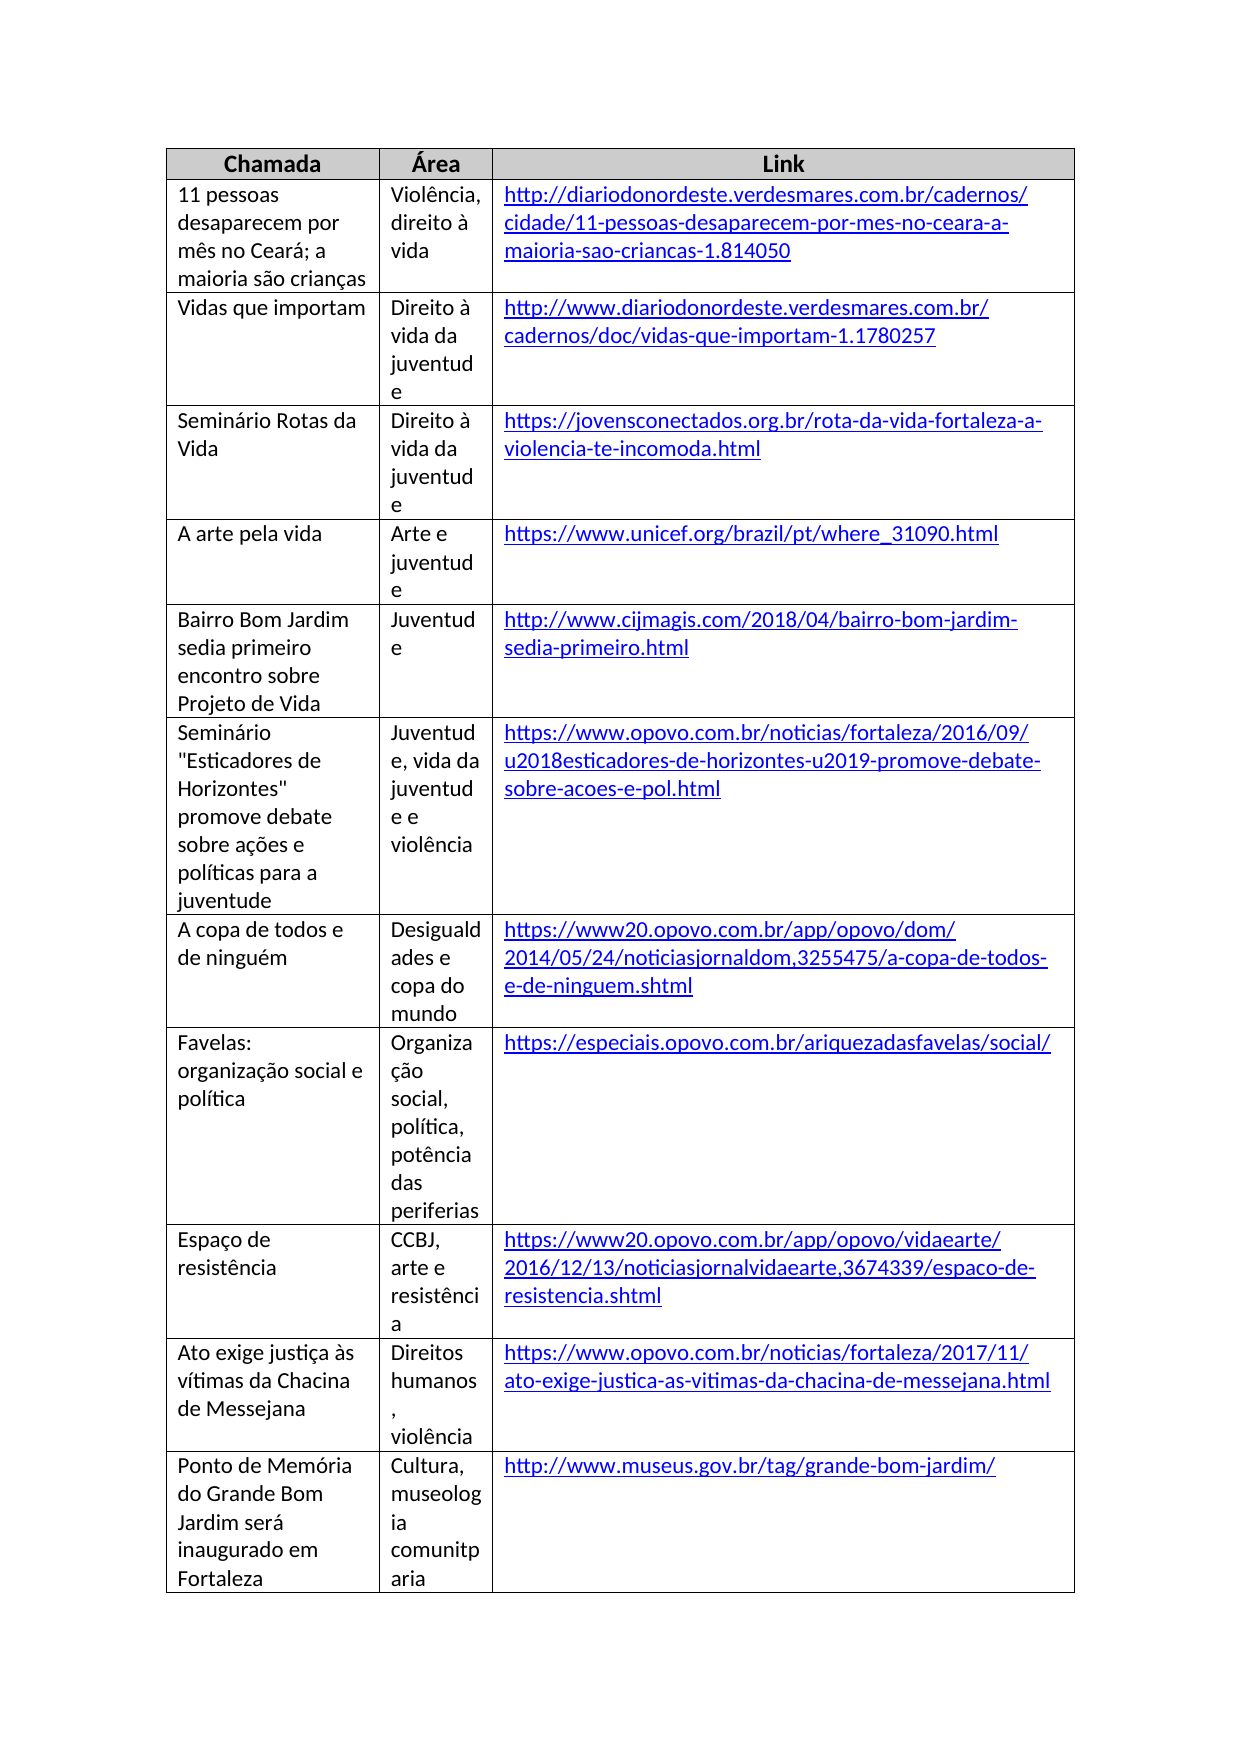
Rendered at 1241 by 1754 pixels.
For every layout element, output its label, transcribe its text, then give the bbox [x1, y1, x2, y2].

table_cell Desigualdades e copa do mundo [380, 915, 492, 1027]
table_cell http://diariodonordeste.verdesmares.com.br/cadernos/cidade/11-pessoas-desaparecem-por-mes-no-ceara-a-maioria-sao-criancas-1.814050 [493, 180, 1074, 292]
table_cell https://especiais.opovo.com.br/ariquezadasfavelas/social/ [493, 1028, 1074, 1224]
table_cell Ato exige justiça às vítimas da Chacina de Messejana [167, 1339, 379, 1451]
table_cell Seminário "Esticadores de Horizontes" promove debate sobre ações e políticas para a juventude [167, 718, 379, 914]
table_cell A arte pela vida [167, 520, 379, 604]
table_cell Direito à vida da juventude [380, 406, 492, 518]
table_cell Bairro Bom Jardim sedia primeiro encontro sobre Projeto de Vida [167, 605, 379, 717]
table_cell Direito à vida da juventude [380, 293, 492, 405]
table_header Link [493, 149, 1074, 179]
table_cell Organização social, política, potência das periferias [380, 1028, 492, 1224]
table_cell https://www.opovo.com.br/noticias/fortaleza/2016/09/u2018esticadores-de-horizontes-u2019-promove-debate-sobre-acoes-e-pol.html [493, 718, 1074, 914]
table_cell Vidas que importam [167, 293, 379, 405]
table_header Área [380, 149, 492, 179]
table_cell Direitos humanos, violência [380, 1339, 492, 1451]
table_header Chamada [167, 149, 379, 179]
table_cell Favelas: organização social e política [167, 1028, 379, 1224]
table_cell A copa de todos e de ninguém [167, 915, 379, 1027]
table_cell https://www.opovo.com.br/noticias/fortaleza/2017/11/ato-exige-justica-as-vitimas-da-chacina-de-messejana.html [493, 1339, 1074, 1451]
table_cell Ponto de Memória do Grande Bom Jardim será inaugurado em Fortaleza [167, 1452, 379, 1592]
table_cell Violência, direito à vida [380, 180, 492, 292]
table_cell Juventude [380, 605, 492, 717]
table_cell https://jovensconectados.org.br/rota-da-vida-fortaleza-a-violencia-te-incomoda.html [493, 406, 1074, 518]
table_cell Arte e juventude [380, 520, 492, 604]
table_cell CCBJ, arte e resistência [380, 1225, 492, 1337]
table_cell 11 pessoas desaparecem por mês no Ceará; a maioria são crianças [167, 180, 379, 292]
table_cell Cultura, museologia comunitparia [380, 1452, 492, 1592]
table_cell https://www.unicef.org/brazil/pt/where_31090.html [493, 520, 1074, 604]
table_cell Seminário Rotas da Vida [167, 406, 379, 518]
table_cell https://www20.opovo.com.br/app/opovo/dom/2014/05/24/noticiasjornaldom,3255475/a-copa-de-todos-e-de-ninguem.shtml [493, 915, 1074, 1027]
table_cell https://www20.opovo.com.br/app/opovo/vidaearte/2016/12/13/noticiasjornalvidaearte,3674339/espaco-de-resistencia.shtml [493, 1225, 1074, 1337]
table_cell http://www.diariodonordeste.verdesmares.com.br/cadernos/doc/vidas-que-importam-1.1780257 [493, 293, 1074, 405]
table_cell http://www.cijmagis.com/2018/04/bairro-bom-jardim-sedia-primeiro.html [493, 605, 1074, 717]
table_cell Espaço de resistência [167, 1225, 379, 1337]
table_cell http://www.museus.gov.br/tag/grande-bom-jardim/ [493, 1452, 1074, 1592]
table_cell Juventude, vida da juventude e violência [380, 718, 492, 914]
